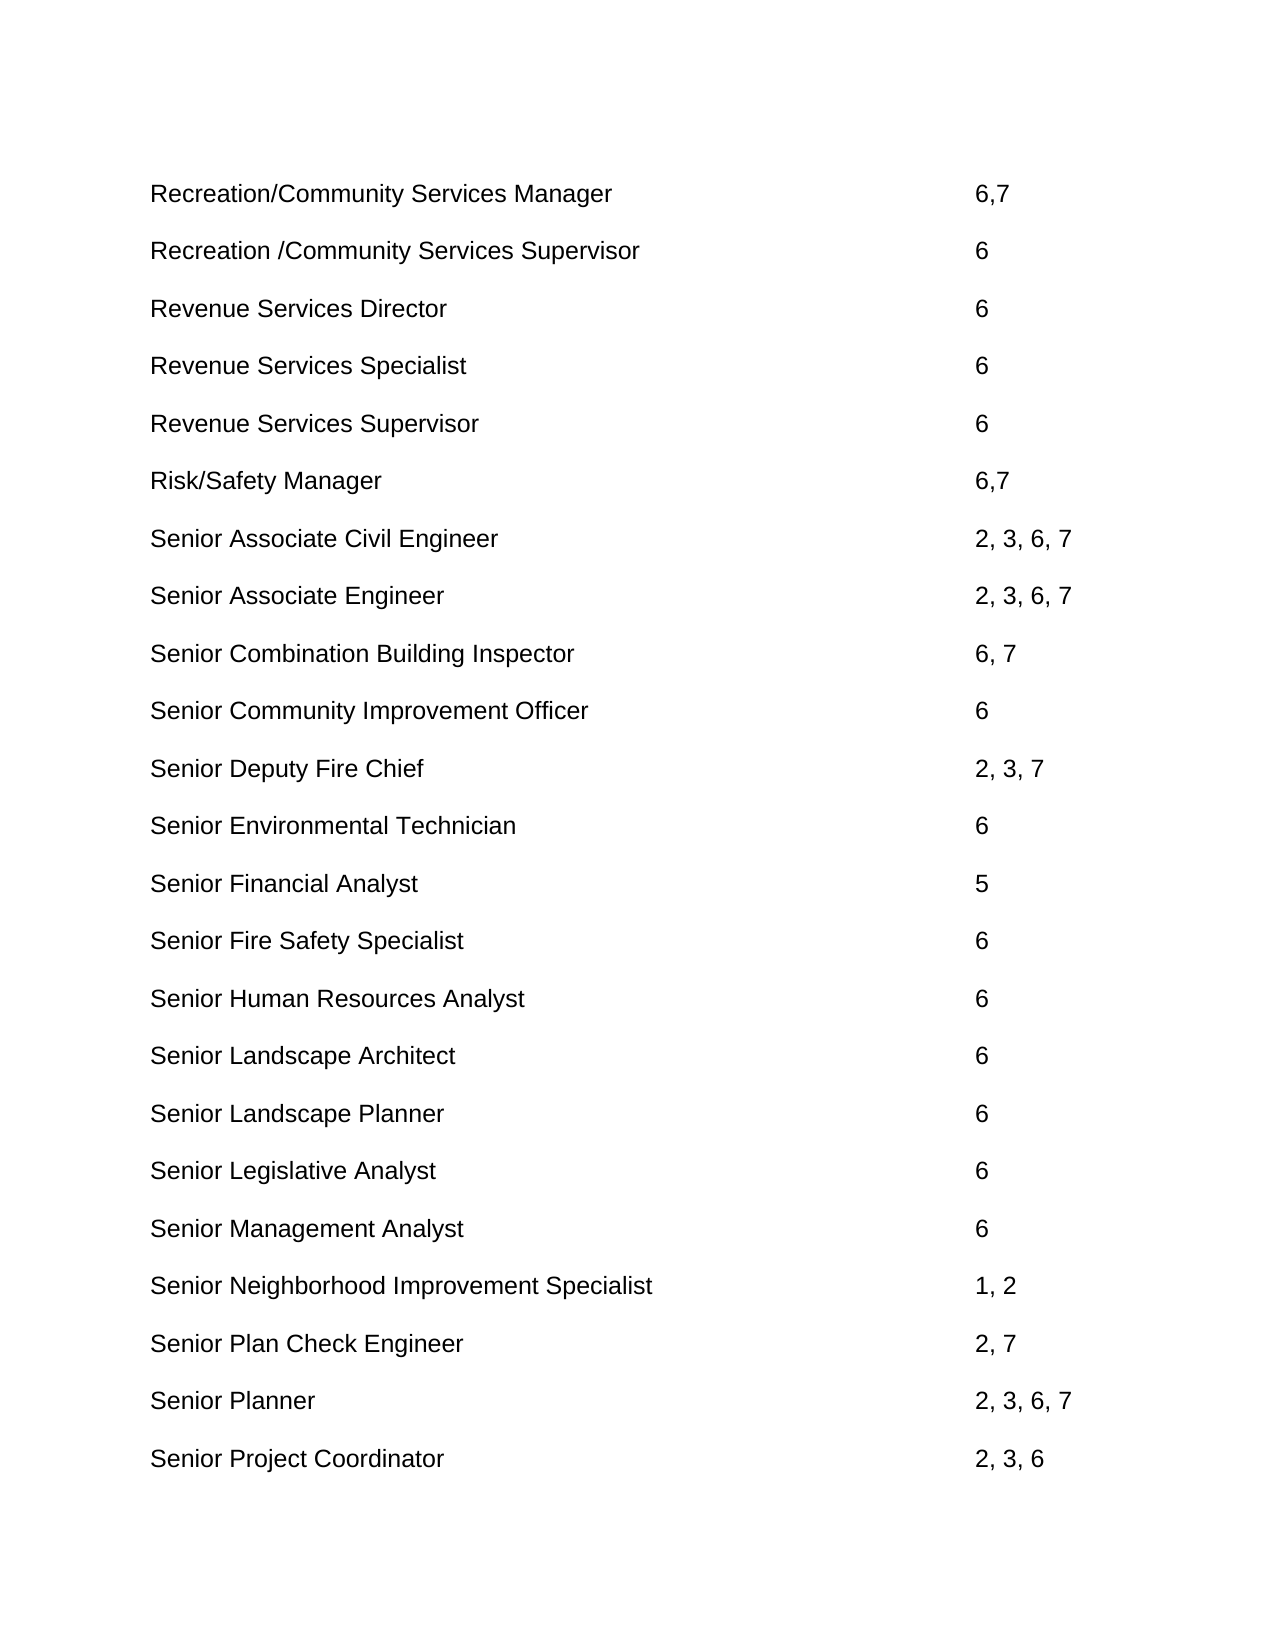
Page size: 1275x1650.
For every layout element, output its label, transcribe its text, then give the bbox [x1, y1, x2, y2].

text Senior Management Analyst 6 [150, 1214, 1125, 1242]
text Recreation/Community Services Manager 6,7 [150, 179, 1125, 207]
text Senior Environmental Technician 6 [150, 811, 1125, 840]
text Risk/Safety Manager 6,7 [150, 466, 1125, 495]
text Senior Planner 2, 3, 6, 7 [150, 1386, 1125, 1415]
text Senior Financial Analyst 5 [150, 869, 1125, 897]
text Senior Associate Civil Engineer 2, 3, 6, 7 [150, 524, 1125, 552]
text Senior Deputy Fire Chief 2, 3, 7 [150, 754, 1125, 782]
text Revenue Services Supervisor 6 [150, 409, 1125, 437]
text Revenue Services Director 6 [150, 294, 1125, 322]
text Senior Plan Check Engineer 2, 7 [150, 1329, 1125, 1357]
text Senior Legislative Analyst 6 [150, 1156, 1125, 1185]
text Senior Landscape Planner 6 [150, 1099, 1125, 1127]
text Senior Neighborhood Improvement Specialist 1, 2 [150, 1271, 1125, 1300]
text Recreation /Community Services Supervisor 6 [150, 236, 1125, 265]
text Senior Landscape Architect 6 [150, 1041, 1125, 1070]
text Revenue Services Specialist 6 [150, 351, 1125, 380]
text Senior Associate Engineer 2, 3, 6, 7 [150, 581, 1125, 610]
text Senior Human Resources Analyst 6 [150, 984, 1125, 1012]
text Senior Community Improvement Officer 6 [150, 696, 1125, 725]
text Senior Combination Building Inspector 6, 7 [150, 639, 1125, 667]
text Senior Project Coordinator 2, 3, 6 [150, 1444, 1125, 1472]
text Senior Fire Safety Specialist 6 [150, 897, 1125, 955]
